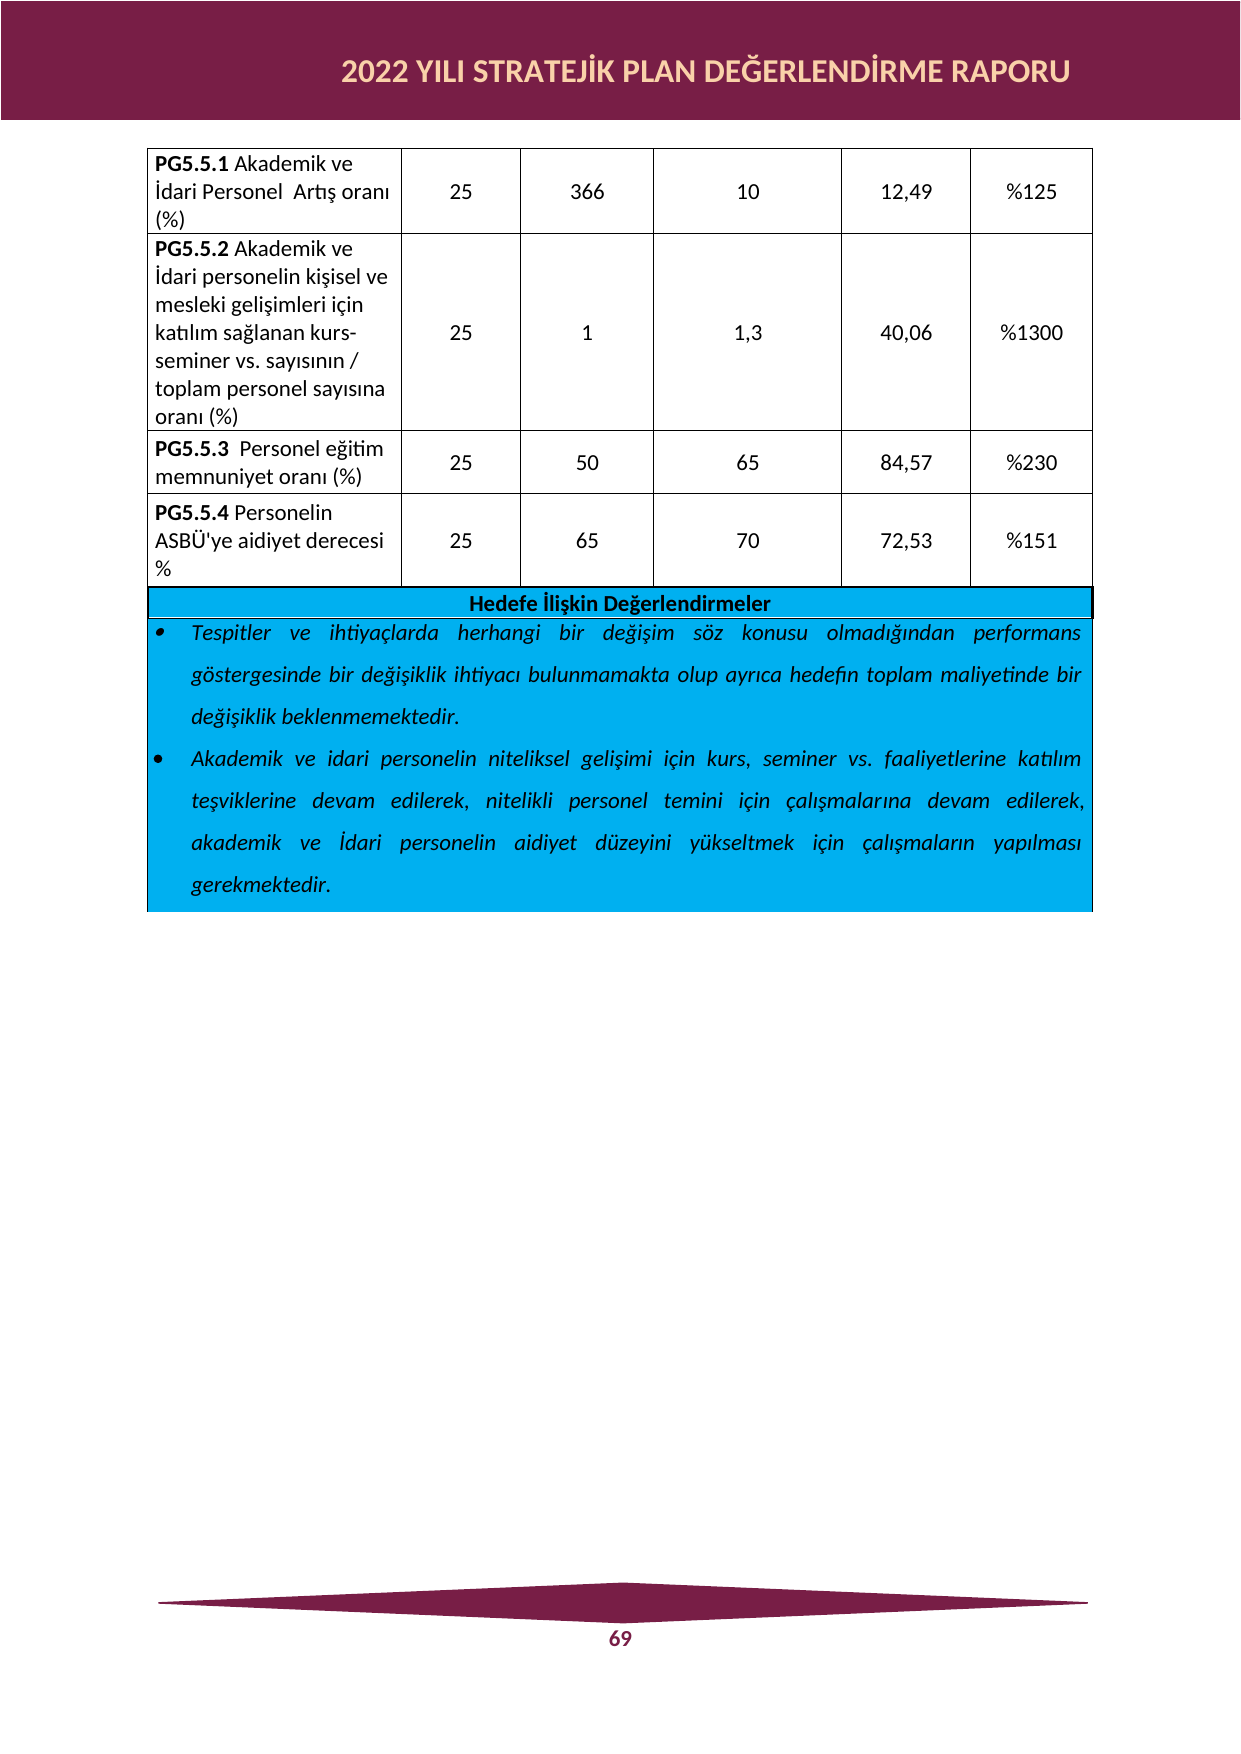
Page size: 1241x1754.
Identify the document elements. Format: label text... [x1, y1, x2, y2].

table_cell 25 [402, 149, 520, 233]
table_cell %230 [971, 431, 1092, 492]
table_cell 40,06 [842, 234, 970, 430]
table_cell Tespitler ve ihtiyaçlarda herhangi bir değişim söz konusu olmadığından performans göstergesinde bir değişiklik ihtiyacı bulunmamakta olup ayrıca hedefin toplam maliyetinde bir değişiklik beklenmemektedir. Akademik ve idari personelin niteliksel gelişimi için kurs, seminer vs. faaliyetlerine katılım teşviklerine devam edilerek, nitelikli personel temini için çalışmalarına devam edilerek, akademik ve İdari personelin aidiyet düzeyini yükseltmek için çalışmaların yapılması gerekmektedir. [148, 619, 1092, 912]
table_cell 10 [654, 149, 841, 233]
table_cell Hedefe İlişkin Değerlendirmeler [149, 588, 1091, 617]
table_cell 50 [521, 431, 653, 492]
table_cell %125 [971, 149, 1092, 233]
table_cell 25 [402, 431, 520, 492]
table_cell 84,57 [842, 431, 970, 492]
table_cell 1 [521, 234, 653, 430]
table_cell %1300 [971, 234, 1092, 430]
table_cell 72,53 [842, 494, 970, 586]
table_cell PG5.5.2 Akademik ve İdari personelin kişisel ve mesleki gelişimleri için katılım sağlanan kurs-seminer vs. sayısının / toplam personel sayısına oranı (%) [148, 234, 401, 430]
table_cell 65 [521, 494, 653, 586]
table_cell 65 [654, 431, 841, 492]
table_cell PG5.5.1 Akademik ve İdari Personel Artış oranı (%) [148, 149, 401, 233]
table_cell 366 [521, 149, 653, 233]
table_cell 25 [402, 494, 520, 586]
table_cell 12,49 [842, 149, 970, 233]
table_cell %151 [971, 494, 1092, 586]
table_cell PG5.5.4 Personelin ASBÜ'ye aidiyet derecesi % [148, 494, 401, 586]
table_cell 25 [402, 234, 520, 430]
table_cell PG5.5.3 Personel eğitim memnuniyet oranı (%) [148, 431, 401, 492]
table_cell 1,3 [654, 234, 841, 430]
table_cell 70 [654, 494, 841, 586]
